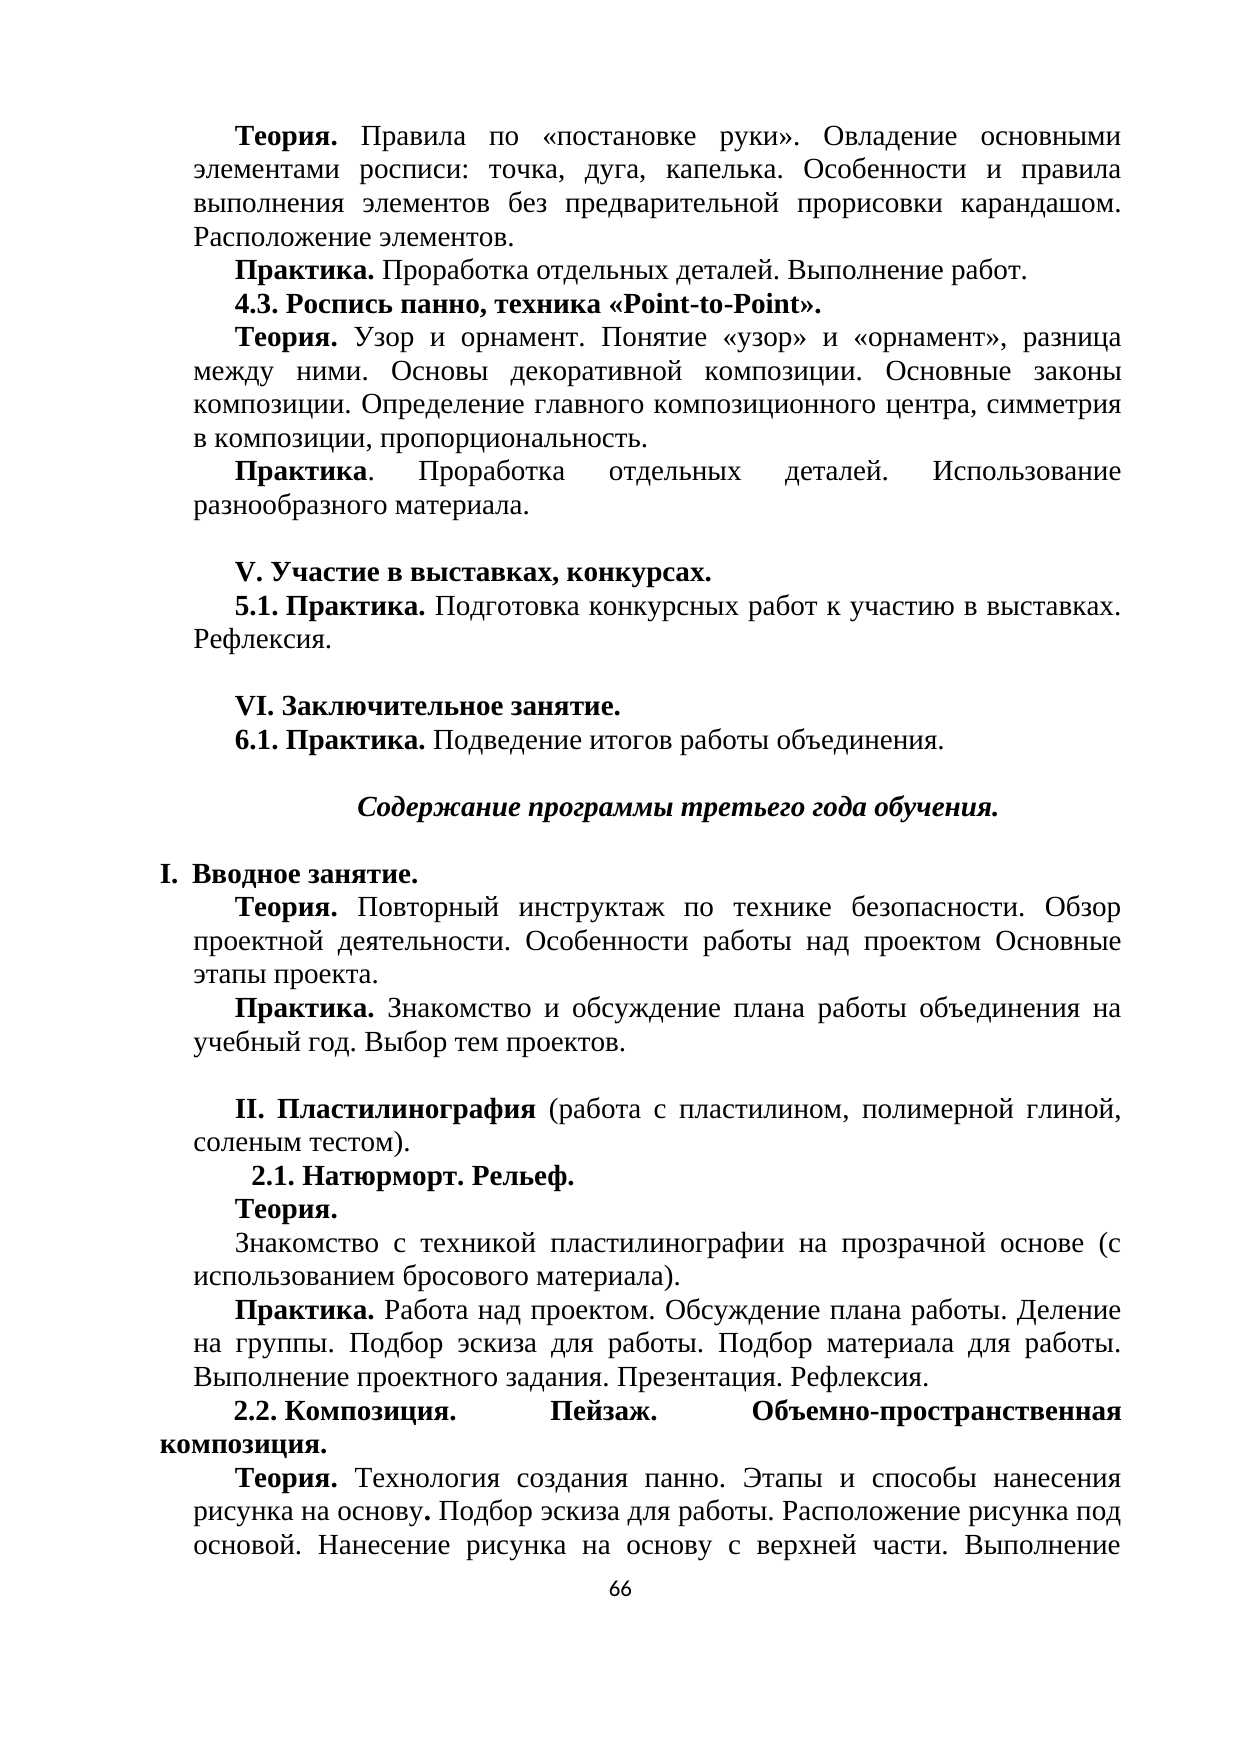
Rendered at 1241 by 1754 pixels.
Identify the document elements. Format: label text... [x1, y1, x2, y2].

text 6.1. Практика. Подведение итогов работы объединения. [193, 722, 1122, 755]
text II. Пластилинография (работа с пластилином, полимерной глиной, соленым тестом). [193, 1091, 1122, 1158]
text Практика. Знакомство и обсуждение плана работы объединения на учебный год. Выбор тем проектов. [193, 990, 1122, 1057]
text VI. Заключительное занятие. [193, 688, 1122, 722]
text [193, 1460, 1122, 1560]
text Практика. Проработка отдельных деталей. Выполнение работ. [193, 252, 1122, 286]
text Теория. Повторный инструктаж по технике безопасности. Обзор проектной деятельности. Особенности работы над проектом Основные этапы проекта. [193, 889, 1122, 990]
text Теория. Правила по «постановке руки». Овладение основными элементами росписи: точка, дуга, капелька. Особенности и правила выполнения элементов без предварительной прорисовки карандашом. Расположение элементов. [193, 118, 1122, 252]
list Вводное занятие. [118, 856, 1122, 889]
text 4.3. Роспись панно, техника «Point-to-Point». [193, 286, 1122, 319]
text 2.2. Композиция. Пейзаж. Объемно-пространственная композиция. [159, 1393, 1122, 1460]
text Содержание программы третьего года обучения. [193, 789, 1122, 822]
text V. Участие в выставках, конкурсах. [193, 554, 1122, 588]
text Теория. [193, 1191, 1122, 1225]
text Практика. Работа над проектом. Обсуждение плана работы. Деление на группы. Подбор эскиза для работы. Подбор материала для работы. Выполнение проектного задания. Презентация. Рефлексия. [193, 1292, 1122, 1393]
text Знакомство с техникой пластилинографии на прозрачной основе (с использованием бросового материала). [193, 1225, 1122, 1292]
text Практика. Проработка отдельных деталей. Использование разнообразного материала. [193, 453, 1122, 521]
text 2.1. Натюрморт. Рельеф. [177, 1158, 1122, 1191]
text Теория. Узор и орнамент. Понятие «узор» и «орнамент», разница между ними. Основы декоративной композиции. Основные законы композиции. Определение главного композиционного центра, симметрия в композиции, пропорциональность. [193, 319, 1122, 453]
text 5.1. Практика. Подготовка конкурсных работ к участию в выставках. Рефлексия. [193, 588, 1122, 655]
